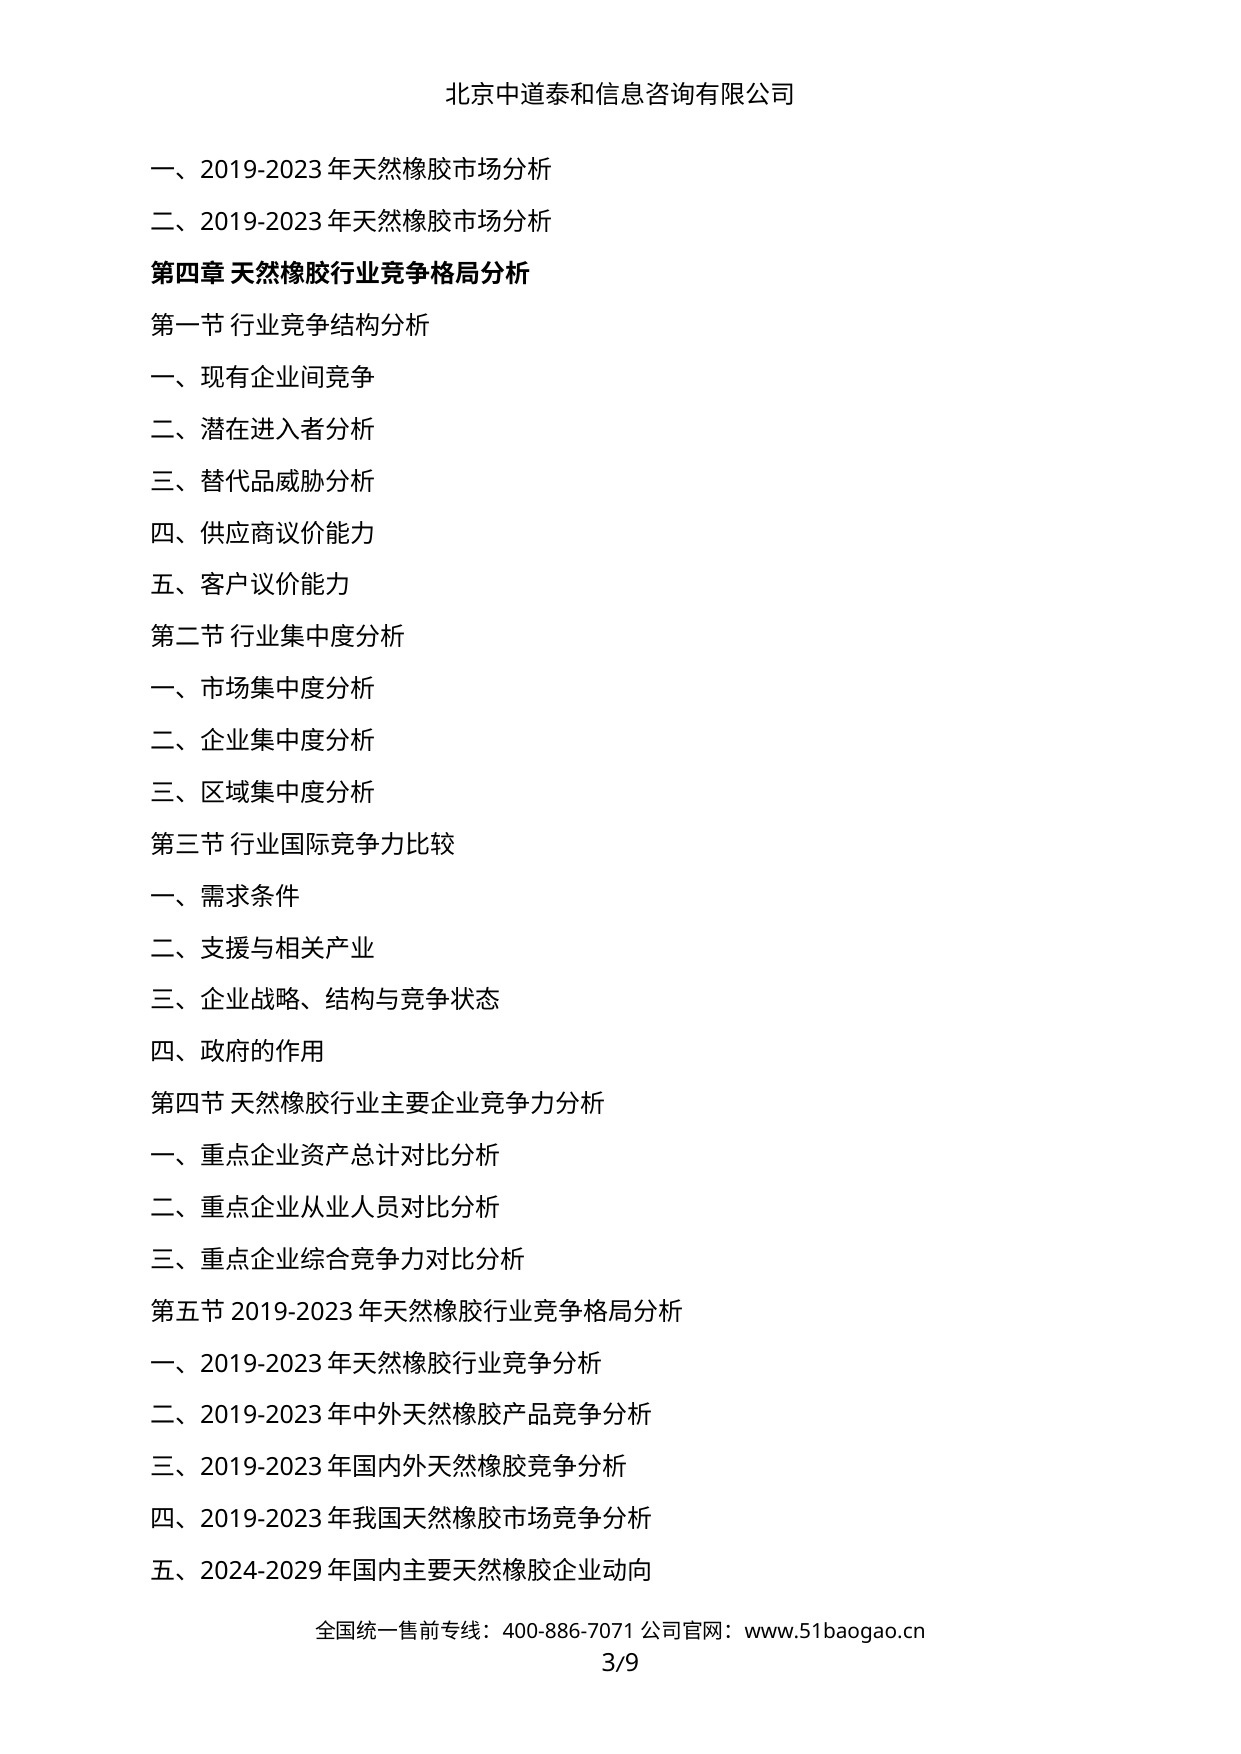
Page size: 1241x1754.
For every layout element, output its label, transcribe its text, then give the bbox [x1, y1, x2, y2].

text 三、2019-2023年国内外天然橡胶竞争分析 [150, 1447, 1090, 1483]
text 一、需求条件 [150, 876, 1090, 912]
text 第二节 行业集中度分析 [150, 617, 1090, 653]
text 三、重点企业综合竞争力对比分析 [150, 1239, 1090, 1276]
text 第四章 天然橡胶行业竞争格局分析 [150, 254, 1090, 290]
text 二、重点企业从业人员对比分析 [150, 1187, 1090, 1224]
text 第五节 2019-2023年天然橡胶行业竞争格局分析 [150, 1291, 1090, 1327]
text 第四节 天然橡胶行业主要企业竞争力分析 [150, 1084, 1090, 1120]
text 二、2019-2023年天然橡胶市场分析 [150, 202, 1090, 238]
text 一、重点企业资产总计对比分析 [150, 1136, 1090, 1172]
text 二、支援与相关产业 [150, 928, 1090, 964]
text 四、2019-2023年我国天然橡胶市场竞争分析 [150, 1499, 1090, 1535]
text 一、现有企业间竞争 [150, 357, 1090, 394]
text 一、市场集中度分析 [150, 669, 1090, 705]
text 一、2019-2023年天然橡胶行业竞争分析 [150, 1343, 1090, 1379]
text 第一节 行业竞争结构分析 [150, 306, 1090, 342]
text 四、供应商议价能力 [150, 513, 1090, 549]
text 一、2019-2023年天然橡胶市场分析 [150, 150, 1090, 186]
text 第三节 行业国际竞争力比较 [150, 824, 1090, 861]
text 三、替代品威胁分析 [150, 461, 1090, 497]
text 三、企业战略、结构与竞争状态 [150, 980, 1090, 1016]
text 四、政府的作用 [150, 1032, 1090, 1068]
text 二、潜在进入者分析 [150, 409, 1090, 446]
text 三、区域集中度分析 [150, 772, 1090, 809]
text 二、企业集中度分析 [150, 721, 1090, 757]
text 五、2024-2029年国内主要天然橡胶企业动向 [150, 1551, 1090, 1587]
text 五、客户议价能力 [150, 565, 1090, 601]
text 二、2019-2023年中外天然橡胶产品竞争分析 [150, 1395, 1090, 1431]
